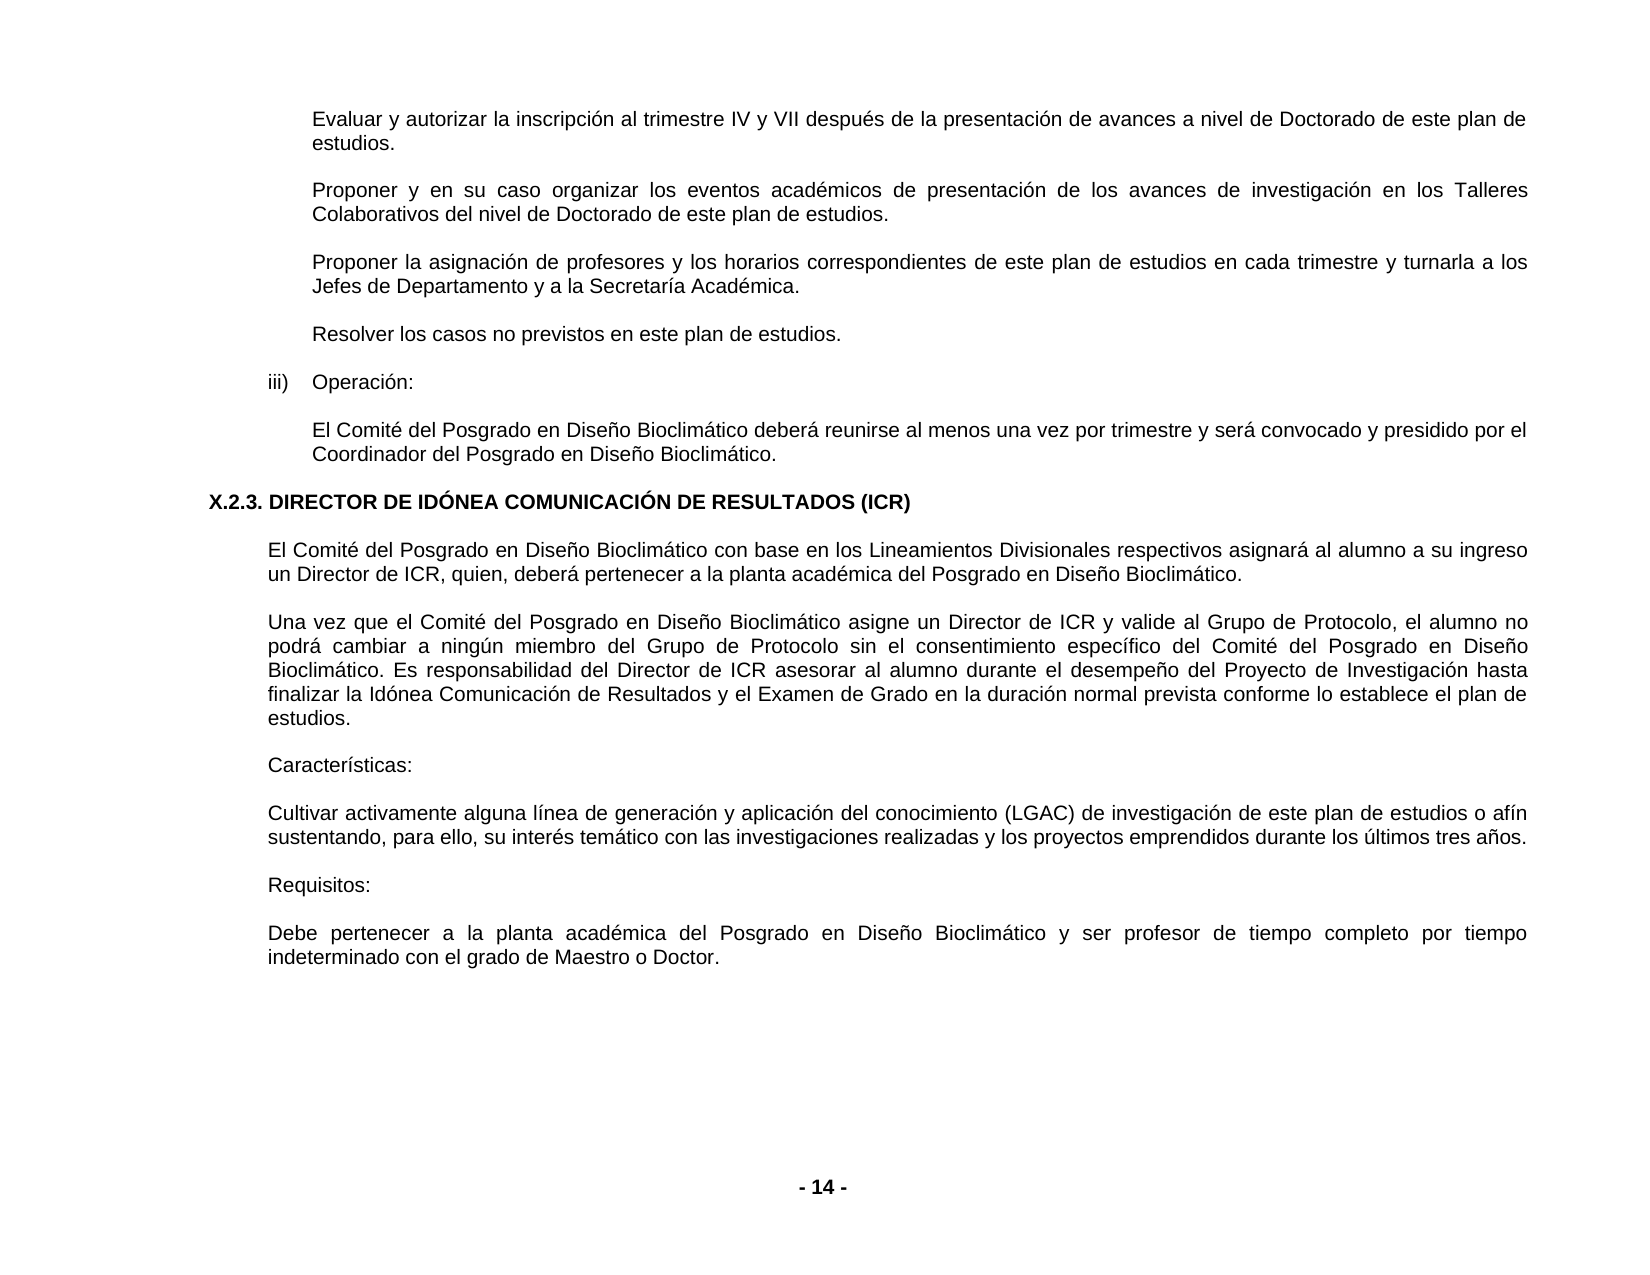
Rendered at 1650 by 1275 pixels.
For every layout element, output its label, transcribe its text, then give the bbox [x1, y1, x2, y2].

text El Comité del Posgrado en Diseño Bioclimático deberá reunirse al menos una vez por trimestre y será convocado y presidido por el Coordinador del Posgrado en Diseño Bioclimático. [312, 418, 1530, 466]
list Operación: [268, 370, 1530, 394]
text Cultivar activamente alguna línea de generación y aplicación del conocimiento (LGAC) de investigación de este plan de estudios o afín sustentando, para ello, su interés temático con las investigaciones realizadas y los proyectos emprendidos durante los últimos tres años. [268, 801, 1530, 849]
text Proponer y en su caso organizar los eventos académicos de presentación de los avances de investigación en los Talleres Colaborativos del nivel de Doctorado de este plan de estudios. [312, 178, 1530, 226]
text El Comité del Posgrado en Diseño Bioclimático con base en los Lineamientos Divisionales respectivos asignará al alumno a su ingreso un Director de ICR, quien, deberá pertenecer a la planta académica del Posgrado en Diseño Bioclimático. [268, 538, 1530, 586]
text Proponer la asignación de profesores y los horarios correspondientes de este plan de estudios en cada trimestre y turnarla a los Jefes de Departamento y a la Secretaría Académica. [312, 250, 1530, 298]
text Características: [268, 753, 1530, 777]
text Evaluar y autorizar la inscripción al trimestre IV y VII después de la presentación de avances a nivel de Doctorado de este plan de estudios. [312, 106, 1530, 154]
text Debe pertenecer a la planta académica del Posgrado en Diseño Bioclimático y ser profesor de tiempo completo por tiempo indeterminado con el grado de Maestro o Doctor. [268, 921, 1530, 969]
text Resolver los casos no previstos en este plan de estudios. [312, 322, 1530, 346]
text X.2.3. DIRECTOR DE IDÓNEA COMUNICACIÓN DE RESULTADOS (ICR) [208, 490, 1530, 514]
text Una vez que el Comité del Posgrado en Diseño Bioclimático asigne un Director de ICR y valide al Grupo de Protocolo, el alumno no podrá cambiar a ningún miembro del Grupo de Protocolo sin el consentimiento específico del Comité del Posgrado en Diseño Bioclimático. Es responsabilidad del Director de ICR asesorar al alumno durante el desempeño del Proyecto de Investigación hasta finalizar la Idónea Comunicación de Resultados y el Examen de Grado en la duración normal prevista conforme lo establece el plan de estudios. [268, 609, 1530, 729]
text Requisitos: [268, 873, 1530, 897]
